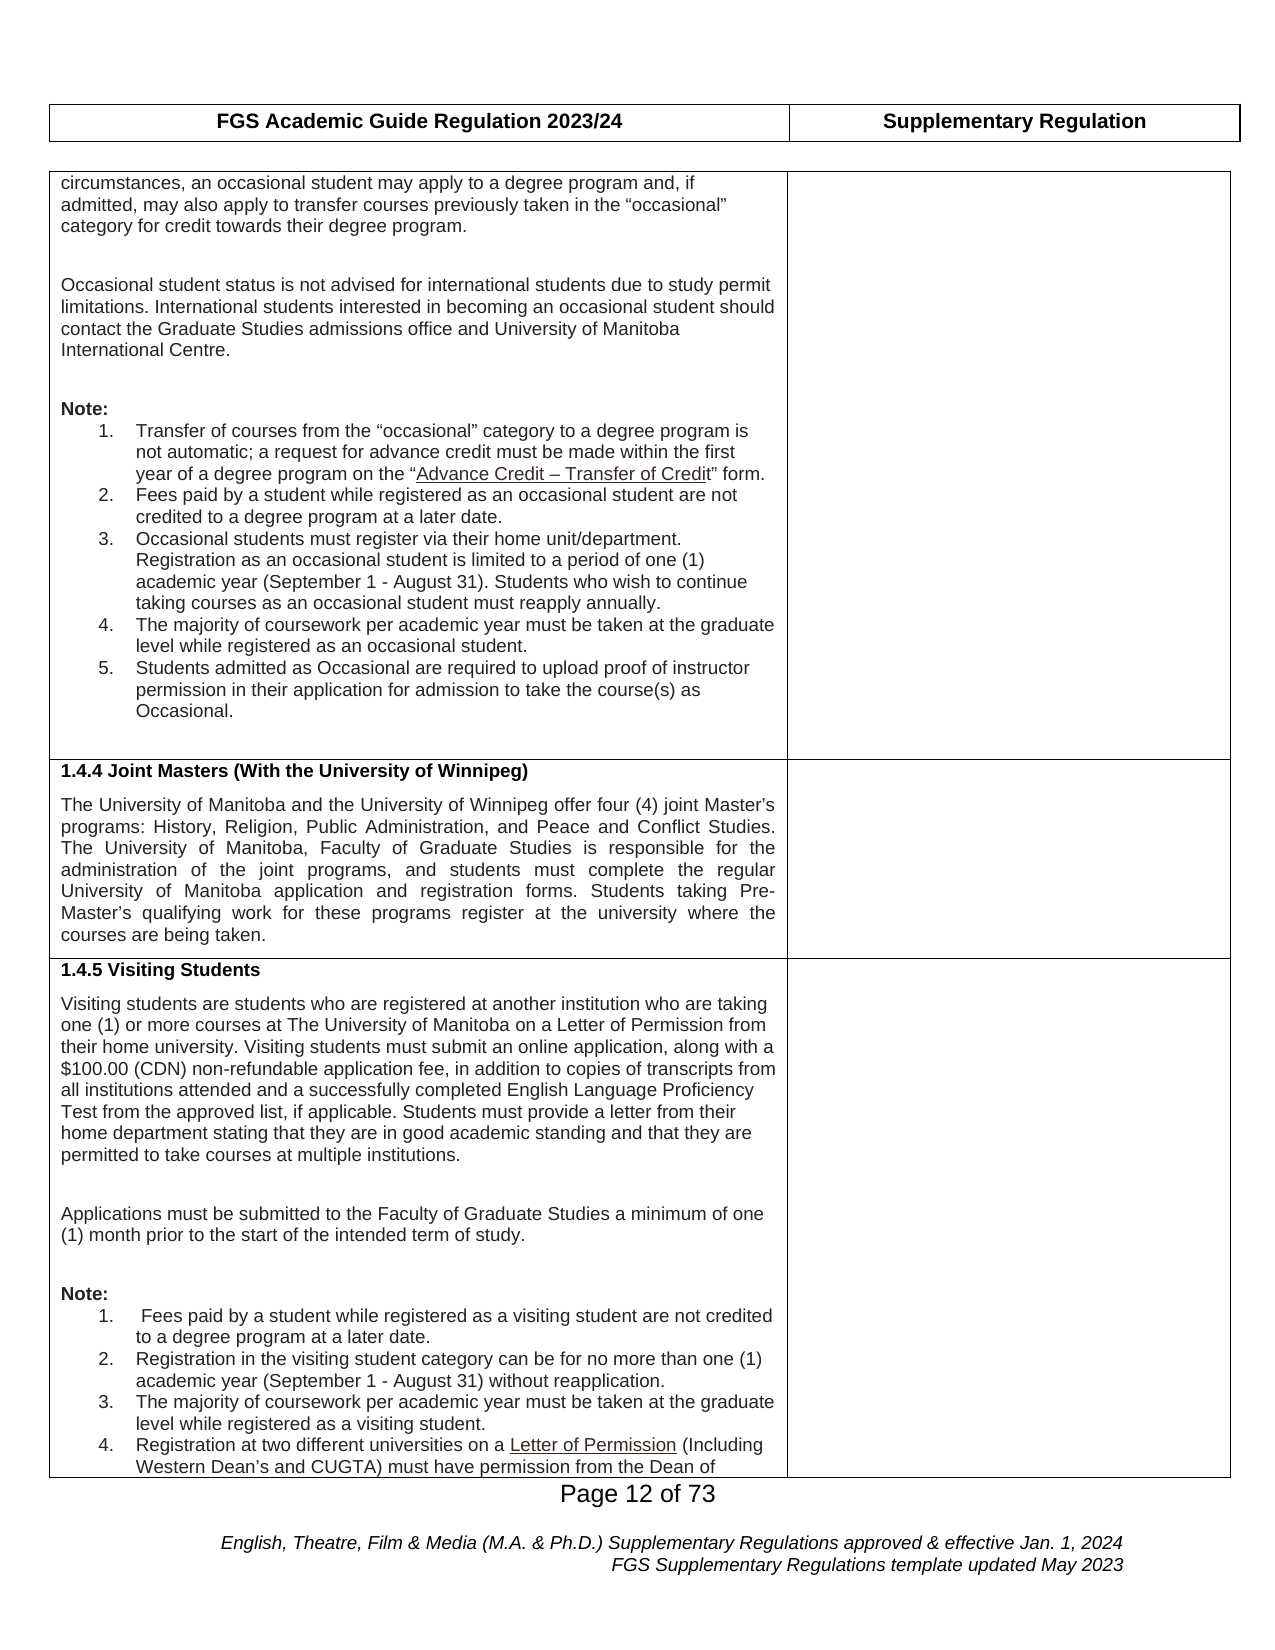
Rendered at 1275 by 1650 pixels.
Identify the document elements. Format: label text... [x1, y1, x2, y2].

table_cell [788, 959, 1230, 1477]
table_cell 1.4.4 Joint Masters (With the University of Winnipeg) The University of Manitoba and the University of Winnipeg offer four (4) joint Master’s programs: History, Religion, Public Administration, and Peace and Conflict Studies. The University of Manitoba, Faculty of Graduate Studies is responsible for the administration of the joint programs, and students must complete the regular University of Manitoba application and registration forms. Students taking Pre-Master’s qualifying work for these programs register at the university where the courses are being taken. [50, 760, 787, 957]
table_cell [788, 172, 1230, 759]
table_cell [50, 959, 787, 1477]
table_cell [50, 172, 787, 759]
table_cell [788, 760, 1230, 957]
